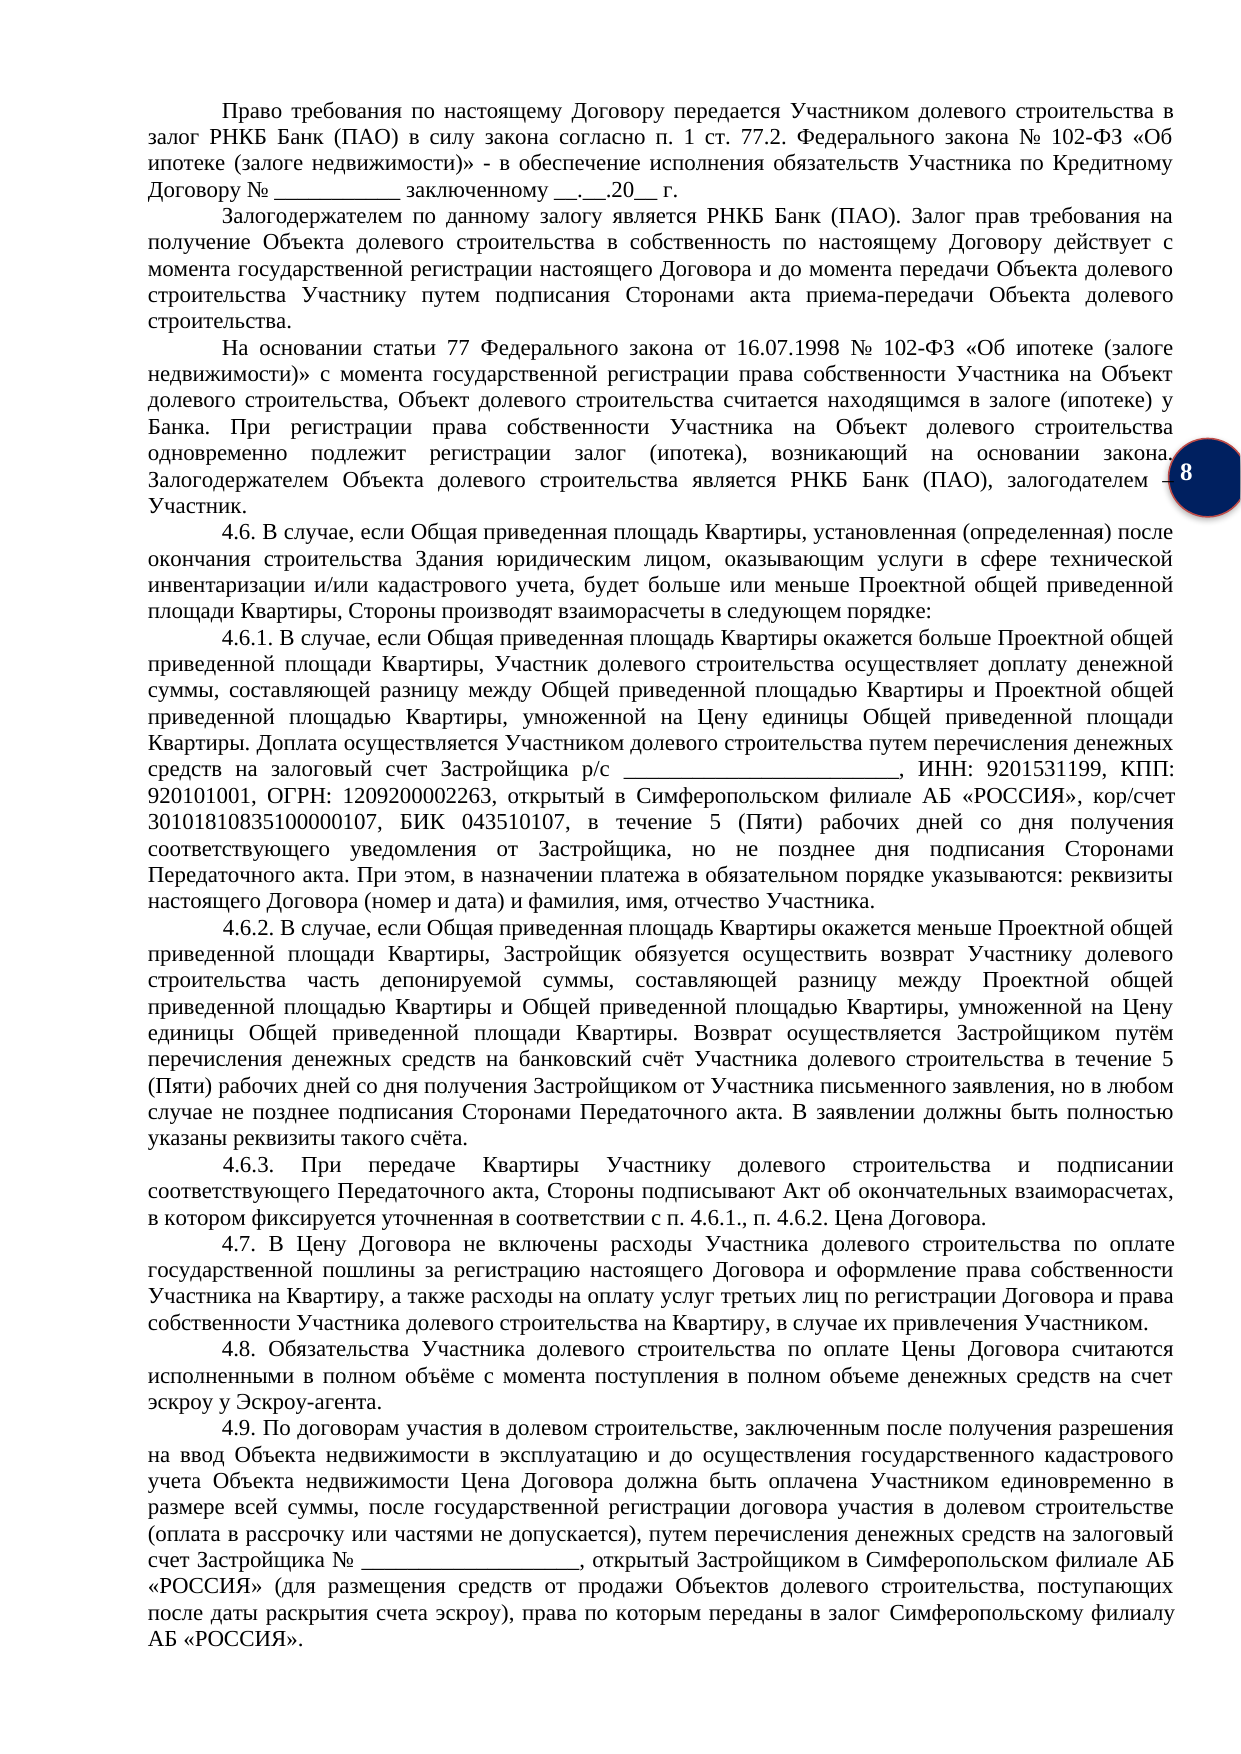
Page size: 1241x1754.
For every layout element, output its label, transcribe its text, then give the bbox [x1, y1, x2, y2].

text 4.7. В Цену Договора не включены расходы Участника долевого строительства по оплате государственной пошлины за регистрацию настоящего Договора и оформление права собственности Участника на Квартиру, а также расходы на оплату услуг третьих лиц по регистрации Договора и права собственности Участника долевого строительства на Квартиру, в случае их привлечения Участником. [148, 1230, 1175, 1335]
text На основании статьи 77 Федерального закона от 16.07.1998 № 102-ФЗ «Об ипотеке (залоге недвижимости)» с момента государственной регистрации права собственности Участника на Объект долевого строительства, Объект долевого строительства считается находящимся в залоге (ипотеке) у Банка. При регистрации права собственности Участника на Объект долевого строительства одновременно подлежит регистрации залог (ипотека), возникающий на основании закона. Залогодержателем Объекта долевого строительства является РНКБ Банк (ПАО), залогодателем – Участник. [148, 334, 1175, 518]
text 4.6.3. При передаче Квартиры Участнику долевого строительства и подписании соответствующего Передаточного акта, Стороны подписывают Акт об окончательных взаиморасчетах, в котором фиксируется уточненная в соответствии с п. 4.6.1., п. 4.6.2. Цена Договора. [148, 1151, 1175, 1230]
text 4.6. В случае, если Общая приведенная площадь Квартиры, установленная (определенная) после окончания строительства Здания юридическим лицом, оказывающим услуги в сфере технической инвентаризации и/или кадастрового учета, будет больше или меньше Проектной общей приведенной площади Квартиры, Стороны производят взаиморасчеты в следующем порядке: [148, 518, 1175, 624]
text 4.8. Обязательства Участника долевого строительства по оплате Цены Договора считаются исполненными в полном объёме с момента поступления в полном объеме денежных средств на счет эскроу у Эскроу-агента. [148, 1335, 1175, 1414]
text Залогодержателем по данному залогу является РНКБ Банк (ПАО). Залог прав требования на получение Объекта долевого строительства в собственность по настоящему Договору действует с момента государственной регистрации настоящего Договора и до момента передачи Объекта долевого строительства Участнику путем подписания Сторонами акта приема-передачи Объекта долевого строительства. [148, 202, 1175, 334]
text 4.9. По договорам участия в долевом строительстве, заключенным после получения разрешения на ввод Объекта недвижимости в эксплуатацию и до осуществления государственного кадастрового учета Объекта недвижимости Цена Договора должна быть оплачена Участником единовременно в размере всей суммы, после государственной регистрации договора участия в долевом строительстве (оплата в рассрочку или частями не допускается), путем перечисления денежных средств на залоговый счет Застройщика № ___________________, открытый Застройщиком в Симферопольском филиале АБ «РОССИЯ» (для размещения средств от продажи Объектов долевого строительства, поступающих после даты раскрытия счета эскроу), права по которым переданы в залог Симферопольскому филиалу АБ «РОССИЯ». [148, 1414, 1175, 1652]
text 4.6.1. В случае, если Общая приведенная площадь Квартиры окажется больше Проектной общей приведенной площади Квартиры, Участник долевого строительства осуществляет доплату денежной суммы, составляющей разницу между Общей приведенной площадью Квартиры и Проектной общей приведенной площадью Квартиры, умноженной на Цену единицы Общей приведенной площади Квартиры. Доплата осуществляется Участником долевого строительства путем перечисления денежных средств на залоговый счет Застройщика р/с ________________________, ИНН: 9201531199, КПП: 920101001, ОГРН: 1209200002263, открытый в Симферопольском филиале АБ «РОССИЯ», кор/счет 30101810835100000107, БИК 043510107, в течение 5 (Пяти) рабочих дней со дня получения соответствующего уведомления от Застройщика, но не позднее дня подписания Сторонами Передаточного акта. При этом, в назначении платежа в обязательном порядке указываются: реквизиты настоящего Договора (номер и дата) и фамилия, имя, отчество Участника. [148, 624, 1175, 914]
text 4.6.2. В случае, если Общая приведенная площадь Квартиры окажется меньше Проектной общей приведенной площади Квартиры, Застройщик обязуется осуществить возврат Участнику долевого строительства часть депонируемой суммы, составляющей разницу между Проектной общей приведенной площадью Квартиры и Общей приведенной площадью Квартиры, умноженной на Цену единицы Общей приведенной площади Квартиры. Возврат осуществляется Застройщиком путём перечисления денежных средств на банковский счёт Участника долевого строительства в течение 5 (Пяти) рабочих дней со дня получения Застройщиком от Участника письменного заявления, но в любом случае не позднее подписания Сторонами Передаточного акта. В заявлении должны быть полностью указаны реквизиты такого счёта. [148, 914, 1175, 1151]
text Право требования по настоящему Договору передается Участником долевого строительства в залог РНКБ Банк (ПАО) в силу закона согласно п. 1 ст. 77.2. Федерального закона № 102-ФЗ «Об ипотеке (залоге недвижимости)» - в обеспечение исполнения обязательств Участника по Кредитному Договору № ___________ заключенному __.__.20__ г. [148, 97, 1175, 202]
